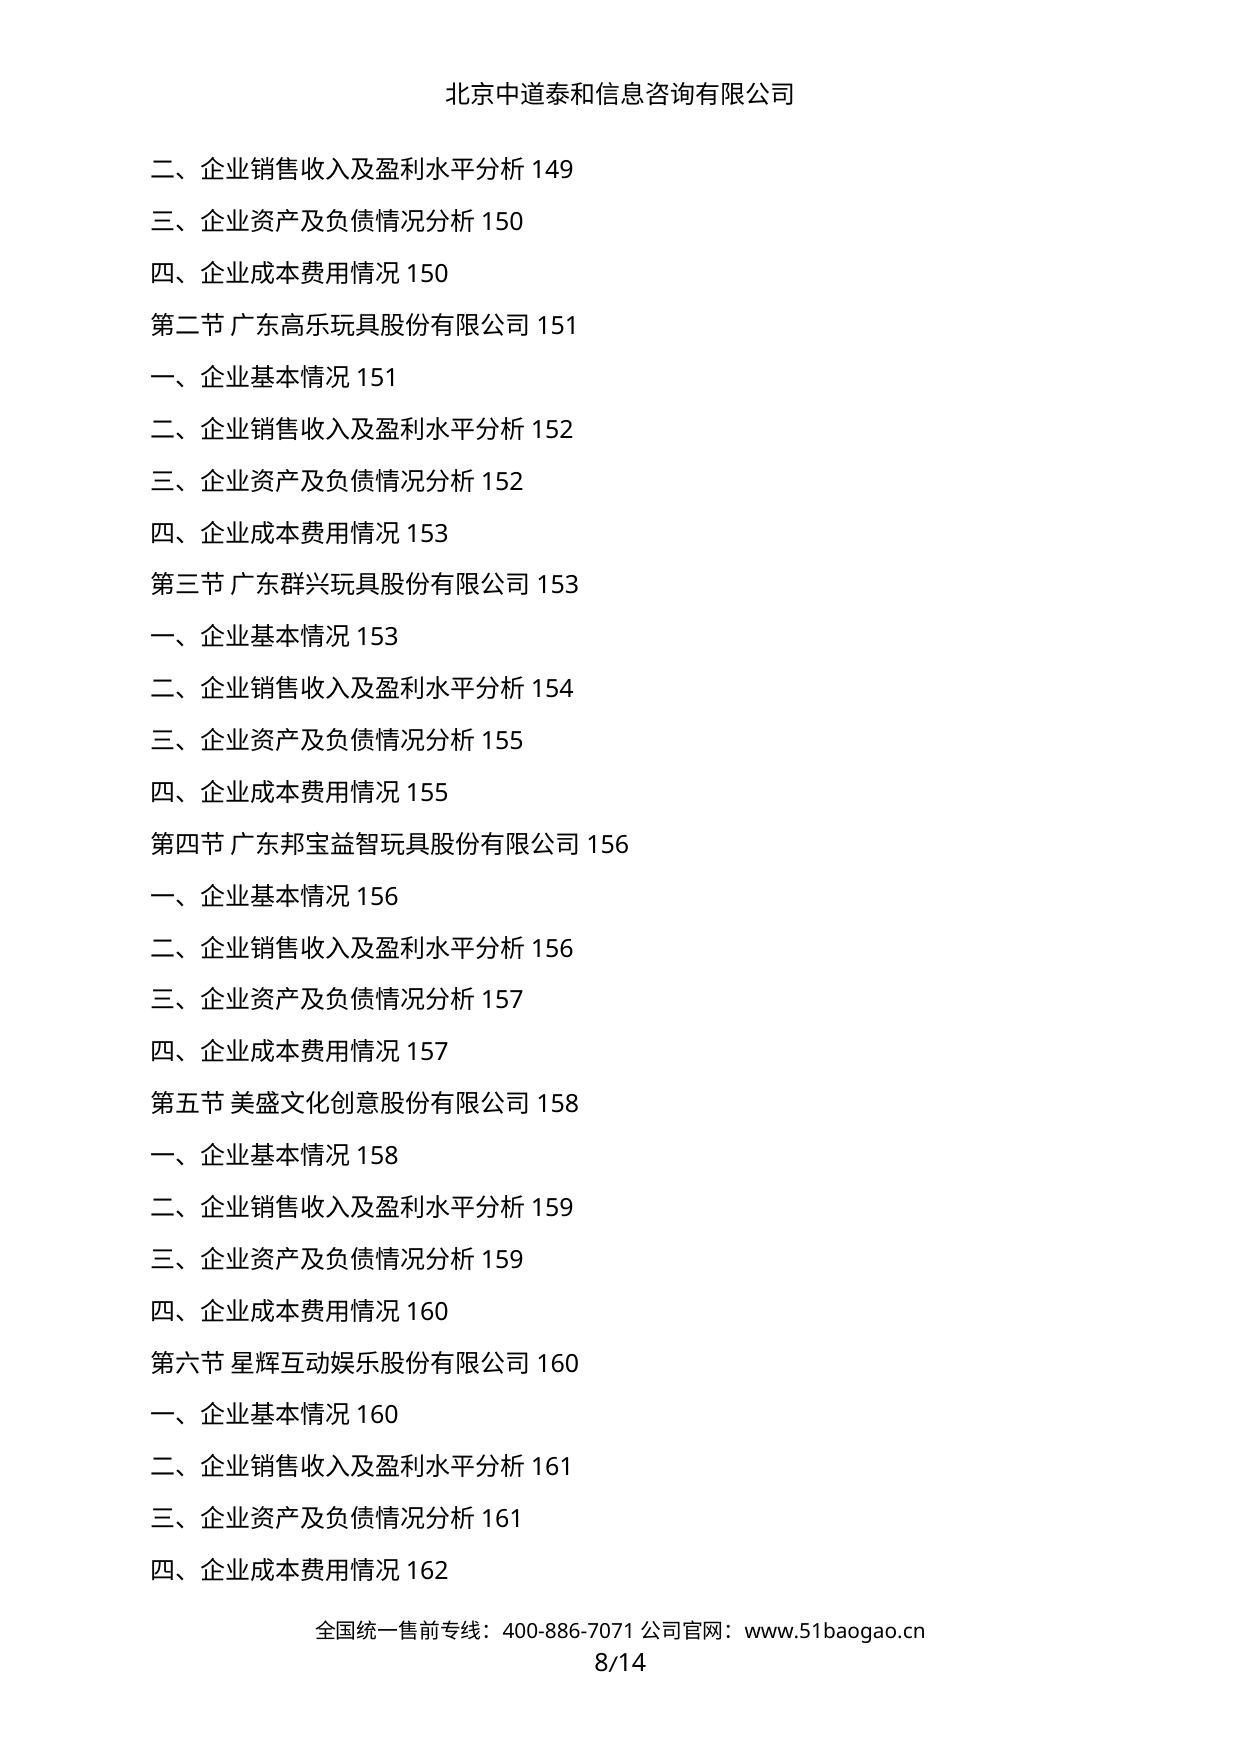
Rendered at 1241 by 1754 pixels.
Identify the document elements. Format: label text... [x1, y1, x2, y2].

text 四、企业成本费用情况 162 [150, 1551, 1090, 1587]
text 一、企业基本情况 160 [150, 1395, 1090, 1431]
text 四、企业成本费用情况 157 [150, 1032, 1090, 1068]
text 四、企业成本费用情况 150 [150, 254, 1090, 290]
text 二、企业销售收入及盈利水平分析 159 [150, 1187, 1090, 1224]
text 第三节 广东群兴玩具股份有限公司 153 [150, 565, 1090, 601]
text 二、企业销售收入及盈利水平分析 149 [150, 150, 1090, 186]
text 四、企业成本费用情况 155 [150, 772, 1090, 809]
text 三、企业资产及负债情况分析 159 [150, 1239, 1090, 1276]
text 二、企业销售收入及盈利水平分析 161 [150, 1447, 1090, 1483]
text 一、企业基本情况 153 [150, 617, 1090, 653]
text 一、企业基本情况 151 [150, 357, 1090, 394]
text 三、企业资产及负债情况分析 155 [150, 721, 1090, 757]
text 三、企业资产及负债情况分析 157 [150, 980, 1090, 1016]
text 二、企业销售收入及盈利水平分析 154 [150, 669, 1090, 705]
text 三、企业资产及负债情况分析 161 [150, 1499, 1090, 1535]
text 第六节 星辉互动娱乐股份有限公司 160 [150, 1343, 1090, 1379]
text 第四节 广东邦宝益智玩具股份有限公司 156 [150, 824, 1090, 861]
text 一、企业基本情况 156 [150, 876, 1090, 912]
text 第五节 美盛文化创意股份有限公司 158 [150, 1084, 1090, 1120]
text 第二节 广东高乐玩具股份有限公司 151 [150, 306, 1090, 342]
text 一、企业基本情况 158 [150, 1136, 1090, 1172]
text 四、企业成本费用情况 160 [150, 1291, 1090, 1327]
text 三、企业资产及负债情况分析 152 [150, 461, 1090, 497]
text 四、企业成本费用情况 153 [150, 513, 1090, 549]
text 三、企业资产及负债情况分析 150 [150, 202, 1090, 238]
text 二、企业销售收入及盈利水平分析 156 [150, 928, 1090, 964]
text 二、企业销售收入及盈利水平分析 152 [150, 409, 1090, 446]
